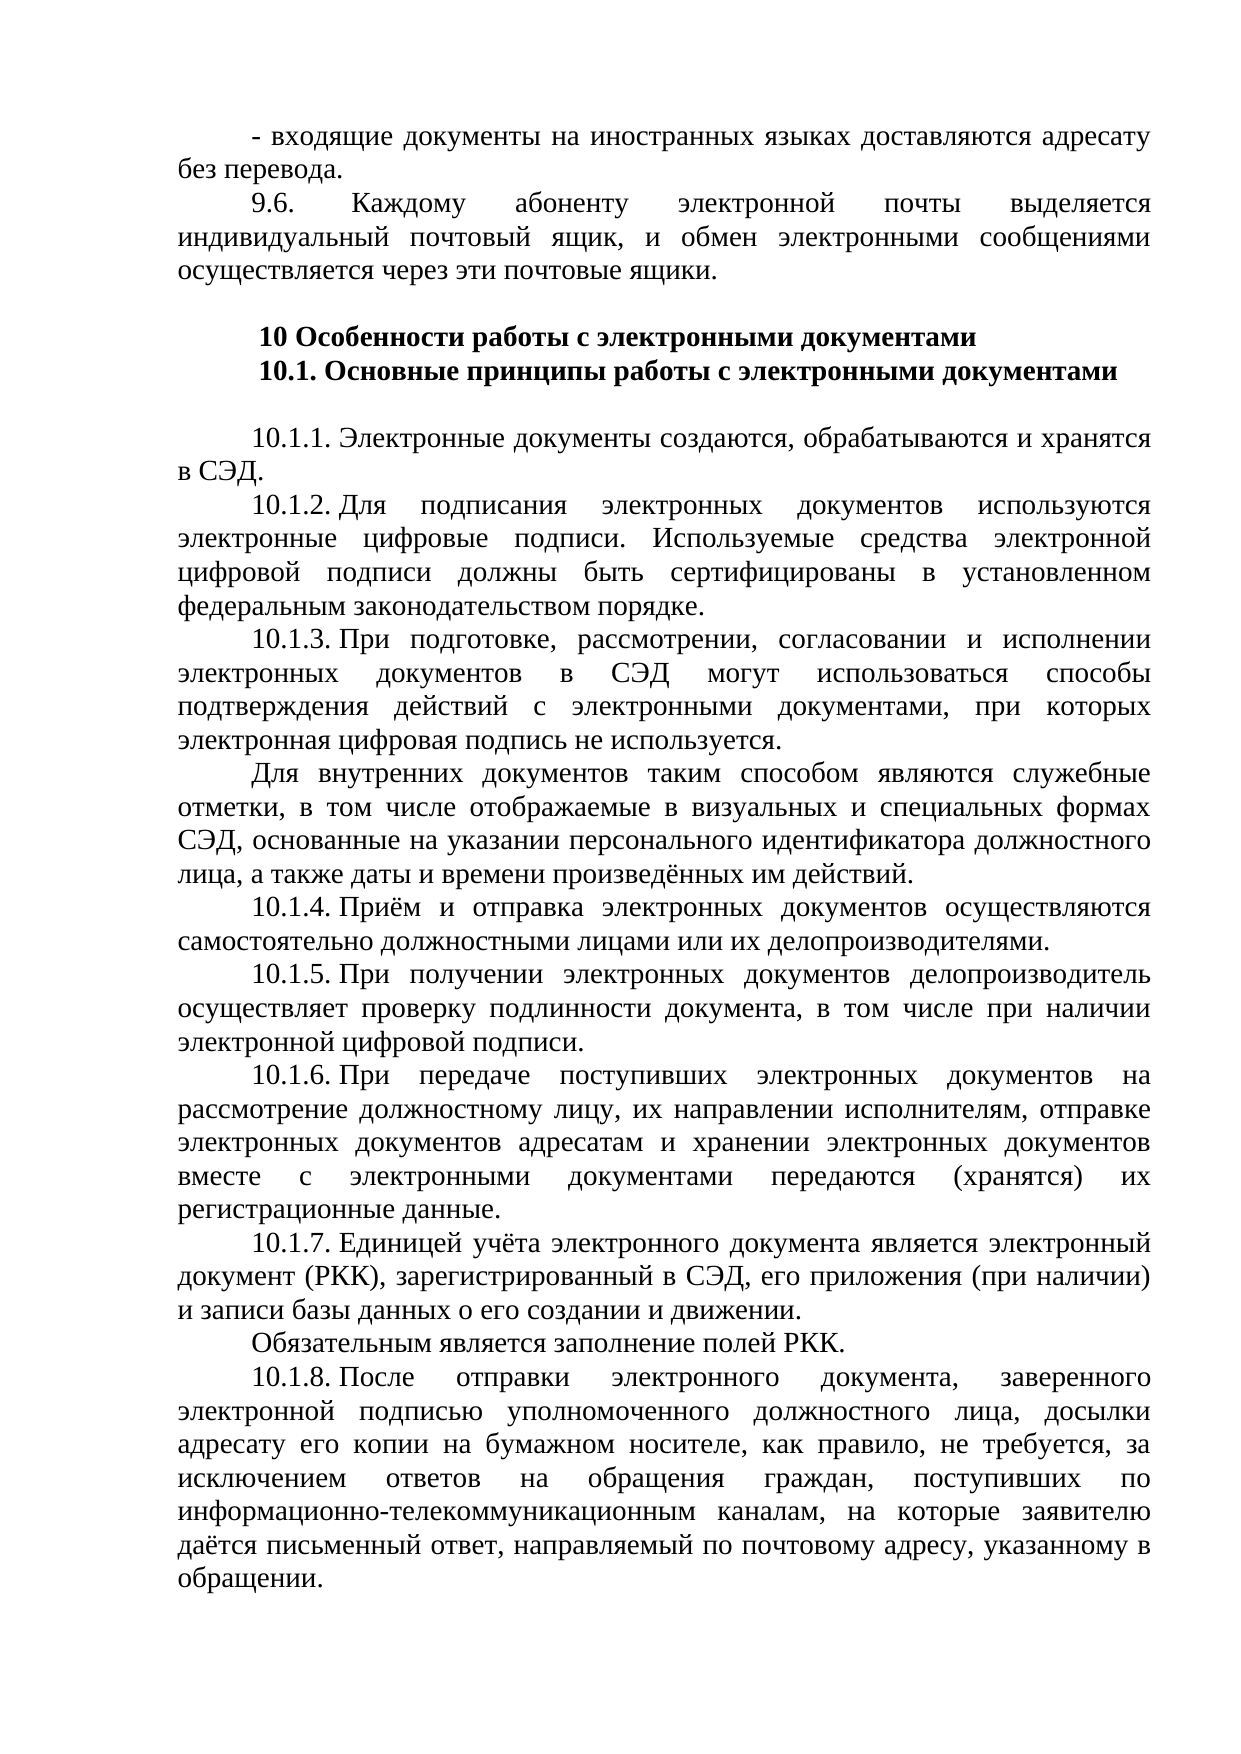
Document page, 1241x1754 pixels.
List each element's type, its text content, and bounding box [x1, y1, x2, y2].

text 10.1.4. Приём и отправка электронных документов осуществляются самостоятельно должностными лицами или их делопроизводителями. [177, 889, 1152, 957]
text 10.1.5. При получении электронных документов делопроизводитель осуществляет проверку подлинности документа, в том числе при наличии электронной цифровой подписи. [177, 957, 1152, 1057]
text Для внутренних документов таким способом являются служебные отметки, в том числе отображаемые в визуальных и специальных формах СЭД, основанные на указании персонального идентификатора должностного лица, а также даты и времени произведённых им действий. [177, 755, 1152, 889]
text 10.1.8. После отправки электронного документа, заверенного электронной подписью уполномоченного должностного лица, досылки адресату его копии на бумажном носителе, как правило, не требуется, за исключением ответов на обращения граждан, поступивших по информационно-телекоммуникационным каналам, на которые заявителю даётся письменный ответ, направляемый по почтовому адресу, указанному в обращении. [177, 1359, 1152, 1594]
text 10.1.7. Единицей учёта электронного документа является электронный документ (РКК), зарегистрированный в СЭД, его приложения (при наличии) и записи базы данных о его создании и движении. [177, 1225, 1152, 1326]
text 9.6. Каждому абоненту электронной почты выделяется индивидуальный почтовый ящик, и обмен электронными сообщениями осуществляется через эти почтовые ящики. [177, 185, 1152, 286]
text - входящие документы на иностранных языках доставляются адресату без перевода. [177, 118, 1152, 185]
text 10.1.6. При передаче поступивших электронных документов на рассмотрение должностному лицу, их направлении исполнителям, отправке электронных документов адресатам и хранении электронных документов вместе с электронными документами передаются (хранятся) их регистрационные данные. [177, 1057, 1152, 1225]
text 10.1. Основные принципы работы с электронными документами [177, 353, 1152, 386]
text 10 Особенности работы с электронными документами [177, 319, 1152, 353]
text 10.1.3. При подготовке, рассмотрении, согласовании и исполнении электронных документов в СЭД могут использоваться способы подтверждения действий с электронными документами, при которых электронная цифровая подпись не используется. [177, 621, 1152, 755]
text Обязательным является заполнение полей РКК. [177, 1326, 1152, 1359]
text 10.1.2. Для подписания электронных документов используются электронные цифровые подписи. Используемые средства электронной цифровой подписи должны быть сертифицированы в установленном федеральным законодательством порядке. [177, 487, 1152, 621]
text 10.1.1. Электронные документы создаются, обрабатываются и хранятся в СЭД. [177, 420, 1152, 487]
